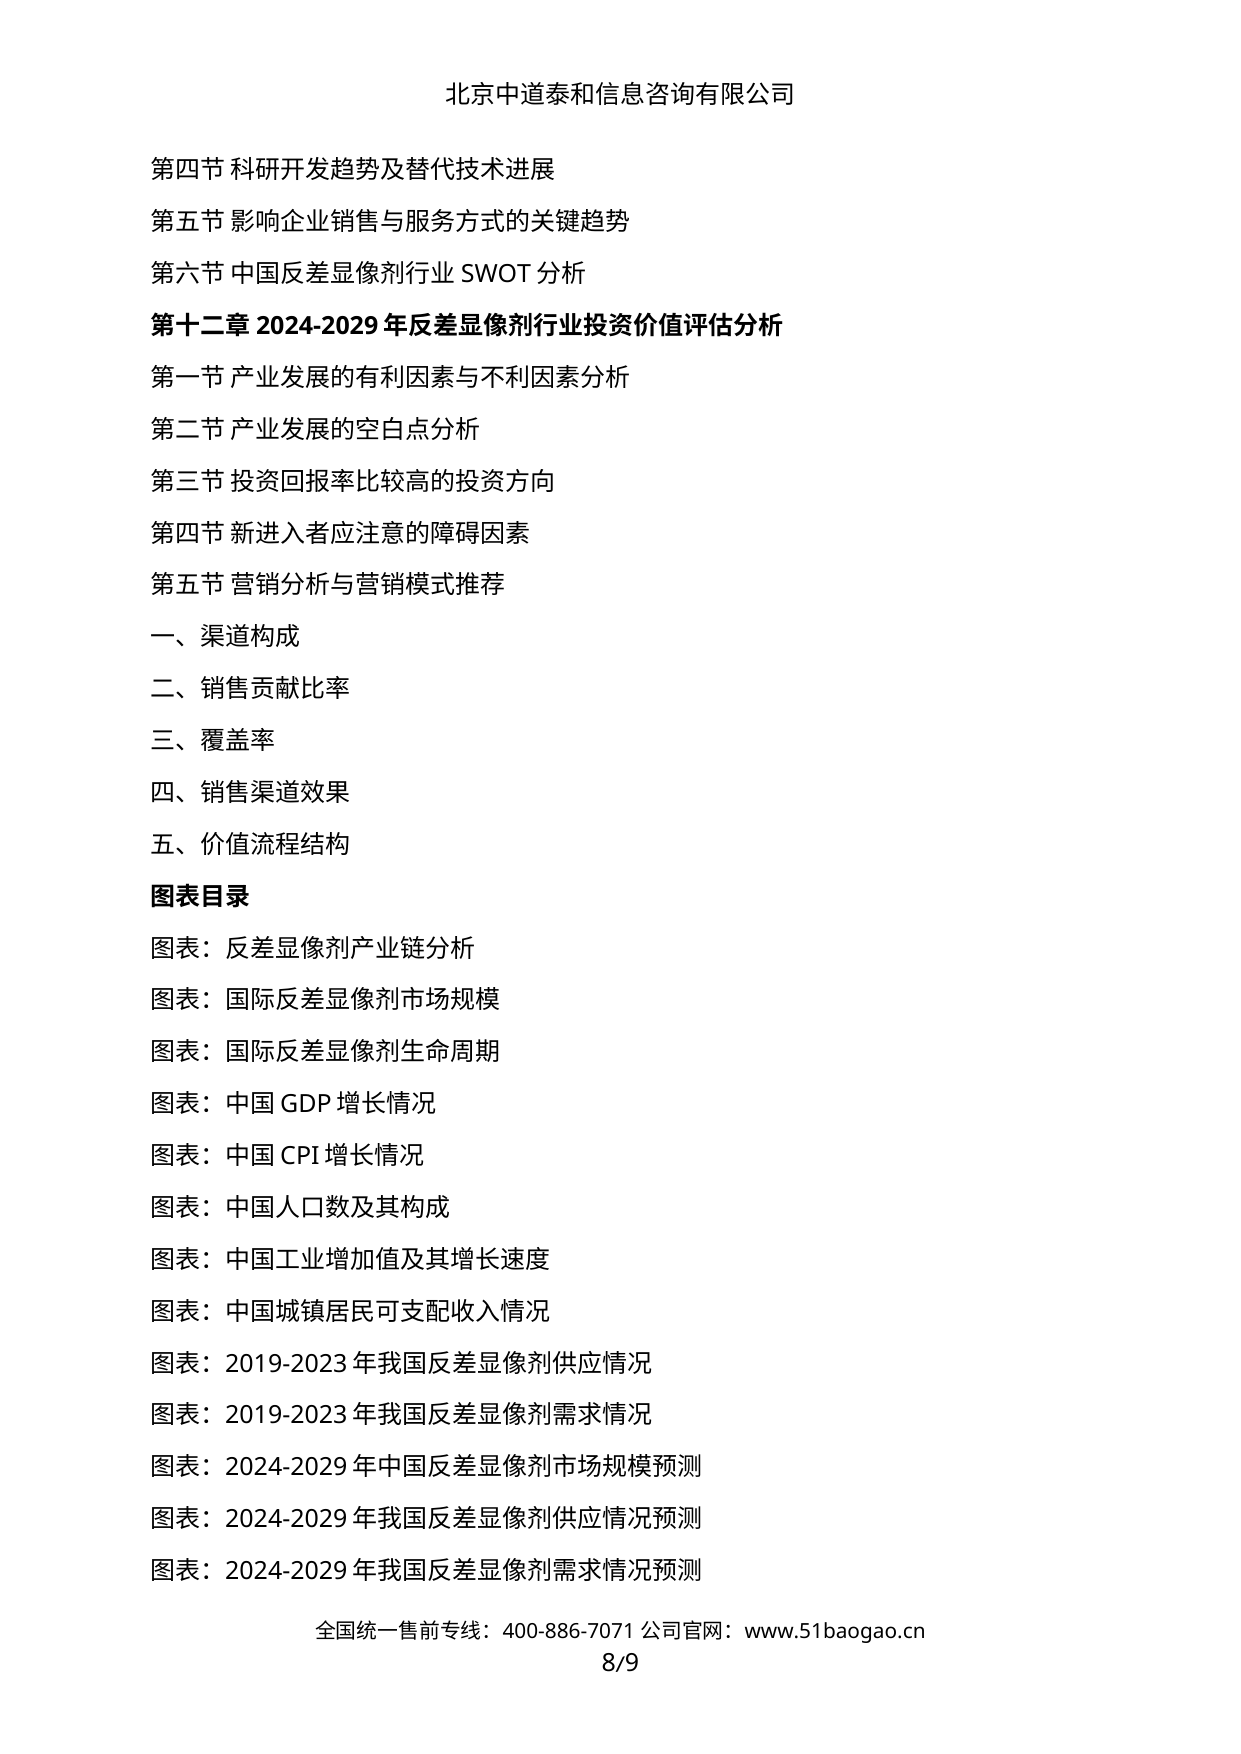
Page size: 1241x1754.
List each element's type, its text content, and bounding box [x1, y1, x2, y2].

text 第二节 产业发展的空白点分析 [150, 409, 1090, 446]
text 第五节 影响企业销售与服务方式的关键趋势 [150, 202, 1090, 238]
text 图表：2024-2029年我国反差显像剂供应情况预测 [150, 1499, 1090, 1535]
text 二、销售贡献比率 [150, 669, 1090, 705]
text 三、覆盖率 [150, 721, 1090, 757]
text 图表：国际反差显像剂生命周期 [150, 1032, 1090, 1068]
text 第三节 投资回报率比较高的投资方向 [150, 461, 1090, 497]
text 图表：2019-2023年我国反差显像剂供应情况 [150, 1343, 1090, 1379]
text 图表：反差显像剂产业链分析 [150, 928, 1090, 964]
text 一、渠道构成 [150, 617, 1090, 653]
text 图表：中国工业增加值及其增长速度 [150, 1239, 1090, 1276]
text 第十二章 2024-2029年反差显像剂行业投资价值评估分析 [150, 306, 1090, 342]
text 图表：中国城镇居民可支配收入情况 [150, 1291, 1090, 1327]
text 图表：国际反差显像剂市场规模 [150, 980, 1090, 1016]
text 第四节 科研开发趋势及替代技术进展 [150, 150, 1090, 186]
text 第五节 营销分析与营销模式推荐 [150, 565, 1090, 601]
text 图表：2019-2023年我国反差显像剂需求情况 [150, 1395, 1090, 1431]
text 第一节 产业发展的有利因素与不利因素分析 [150, 357, 1090, 394]
text 图表：中国CPI增长情况 [150, 1136, 1090, 1172]
text 图表：中国人口数及其构成 [150, 1187, 1090, 1224]
text 四、销售渠道效果 [150, 772, 1090, 809]
text 图表目录 [150, 876, 1090, 912]
text 图表：2024-2029年中国反差显像剂市场规模预测 [150, 1447, 1090, 1483]
text 图表：2024-2029年我国反差显像剂需求情况预测 [150, 1551, 1090, 1587]
text 图表：中国GDP增长情况 [150, 1084, 1090, 1120]
text 五、价值流程结构 [150, 824, 1090, 861]
text 第四节 新进入者应注意的障碍因素 [150, 513, 1090, 549]
text 第六节 中国反差显像剂行业SWOT分析 [150, 254, 1090, 290]
